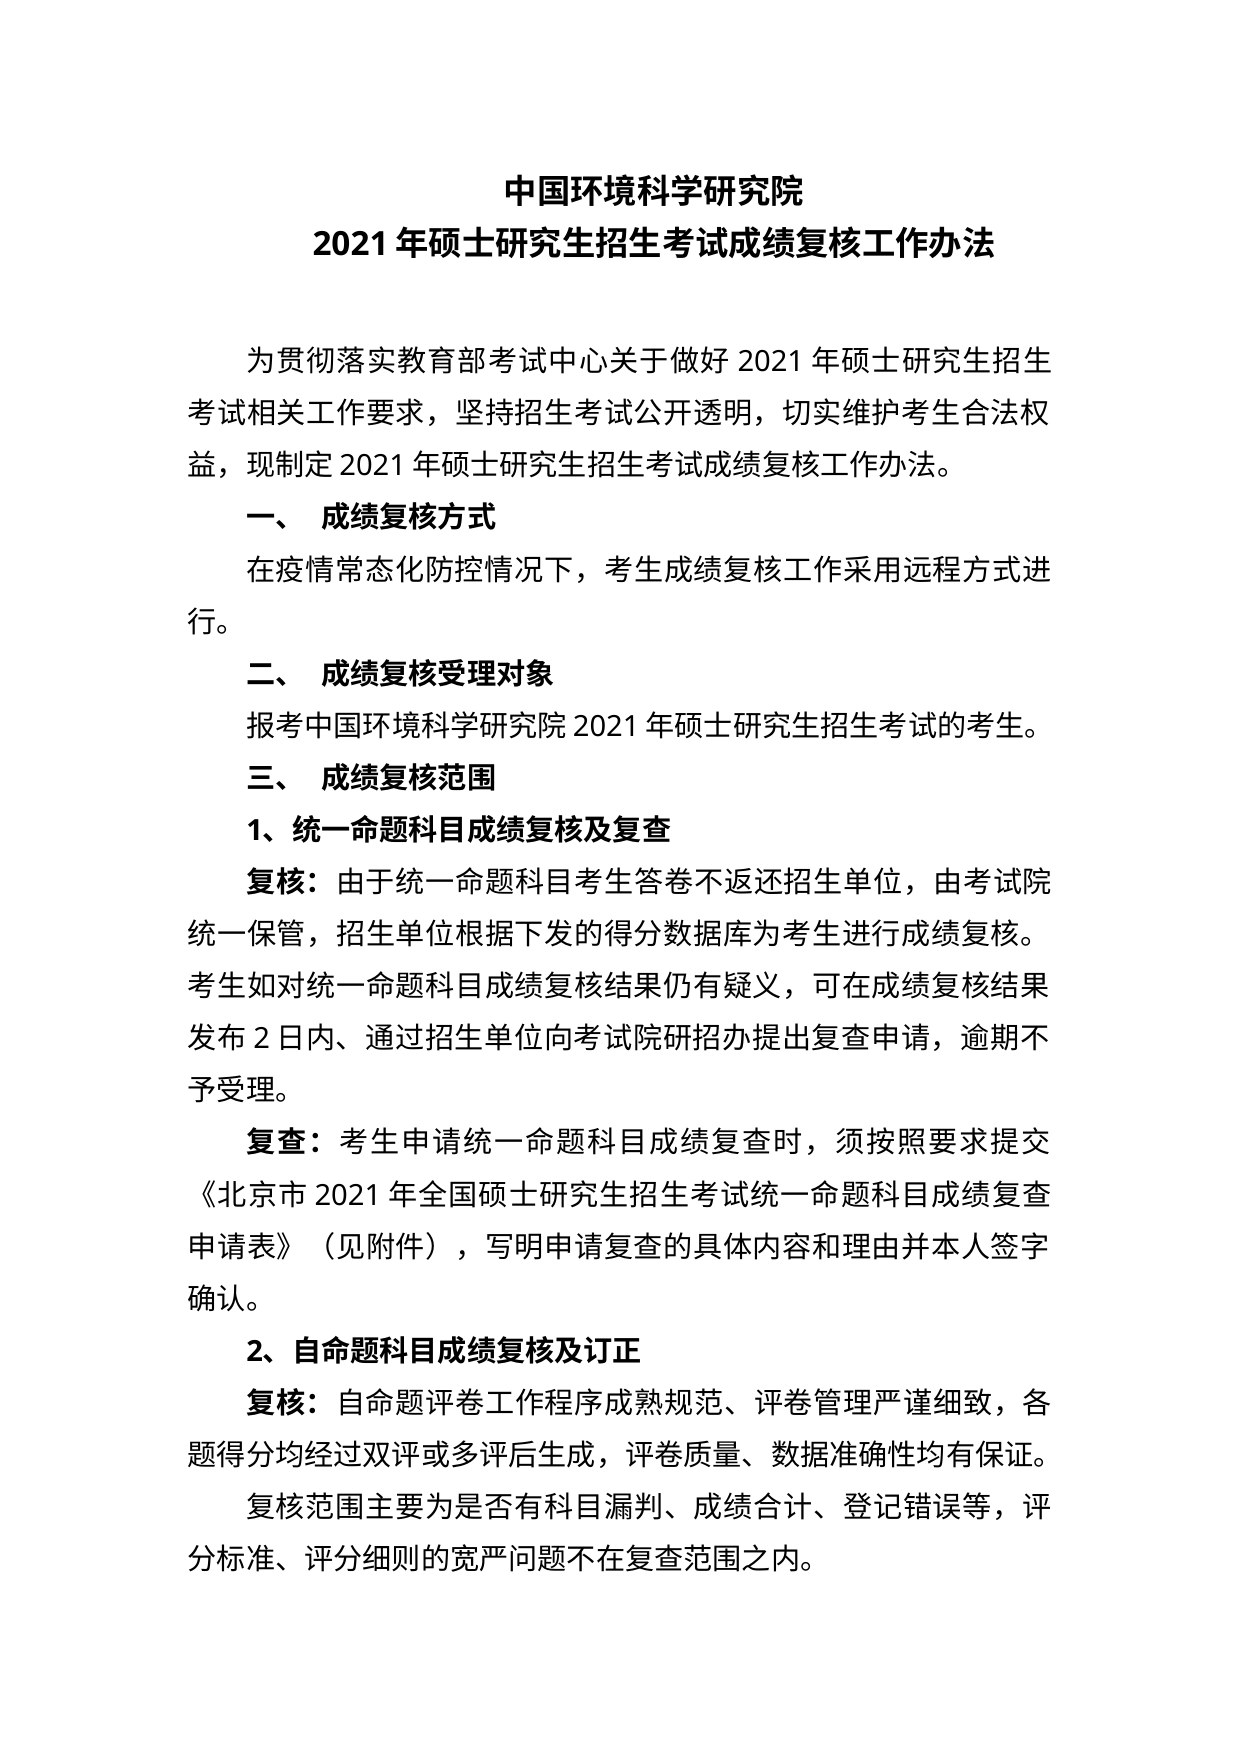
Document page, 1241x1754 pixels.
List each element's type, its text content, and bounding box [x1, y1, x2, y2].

text 2、自命题科目成绩复核及订正 [187, 1319, 1053, 1372]
text 2021年硕士研究生招生考试成绩复核工作办法 [187, 214, 1053, 266]
text 1、统一命题科目成绩复核及复查 [187, 799, 1053, 851]
text 中国环境科学研究院 [187, 162, 1053, 214]
text 为贯彻落实教育部考试中心关于做好2021年硕士研究生招生考试相关工作要求，坚持招生考试公开透明，切实维护考生合法权益，现制定2021年硕士研究生招生考试成绩复核工作办法。 [187, 330, 1053, 486]
text 复核：由于统一命题科目考生答卷不返还招生单位，由考试院统一保管，招生单位根据下发的得分数据库为考生进行成绩复核。考生如对统一命题科目成绩复核结果仍有疑义，可在成绩复核结果发布2日内、通过招生单位向考试院研招办提出复查申请，逾期不予受理。 [187, 851, 1053, 1111]
list 成绩复核受理对象 [246, 642, 1053, 694]
text 报考中国环境科学研究院2021年硕士研究生招生考试的考生。 [246, 694, 1053, 747]
text 复查：考生申请统一命题科目成绩复查时，须按照要求提交《北京市2021年全国硕士研究生招生考试统一命题科目成绩复查申请表》（见附件），写明申请复查的具体内容和理由并本人签字确认。 [187, 1111, 1053, 1319]
text 复核范围主要为是否有科目漏判、成绩合计、登记错误等，评分标准、评分细则的宽严问题不在复查范围之内。 [187, 1476, 1053, 1580]
text 复核：自命题评卷工作程序成熟规范、评卷管理严谨细致，各题得分均经过双评或多评后生成，评卷质量、数据准确性均有保证。 [187, 1372, 1053, 1476]
list 成绩复核范围 [246, 747, 1053, 799]
text 在疫情常态化防控情况下，考生成绩复核工作采用远程方式进行。 [187, 538, 1053, 642]
list 成绩复核方式 [246, 486, 1053, 538]
